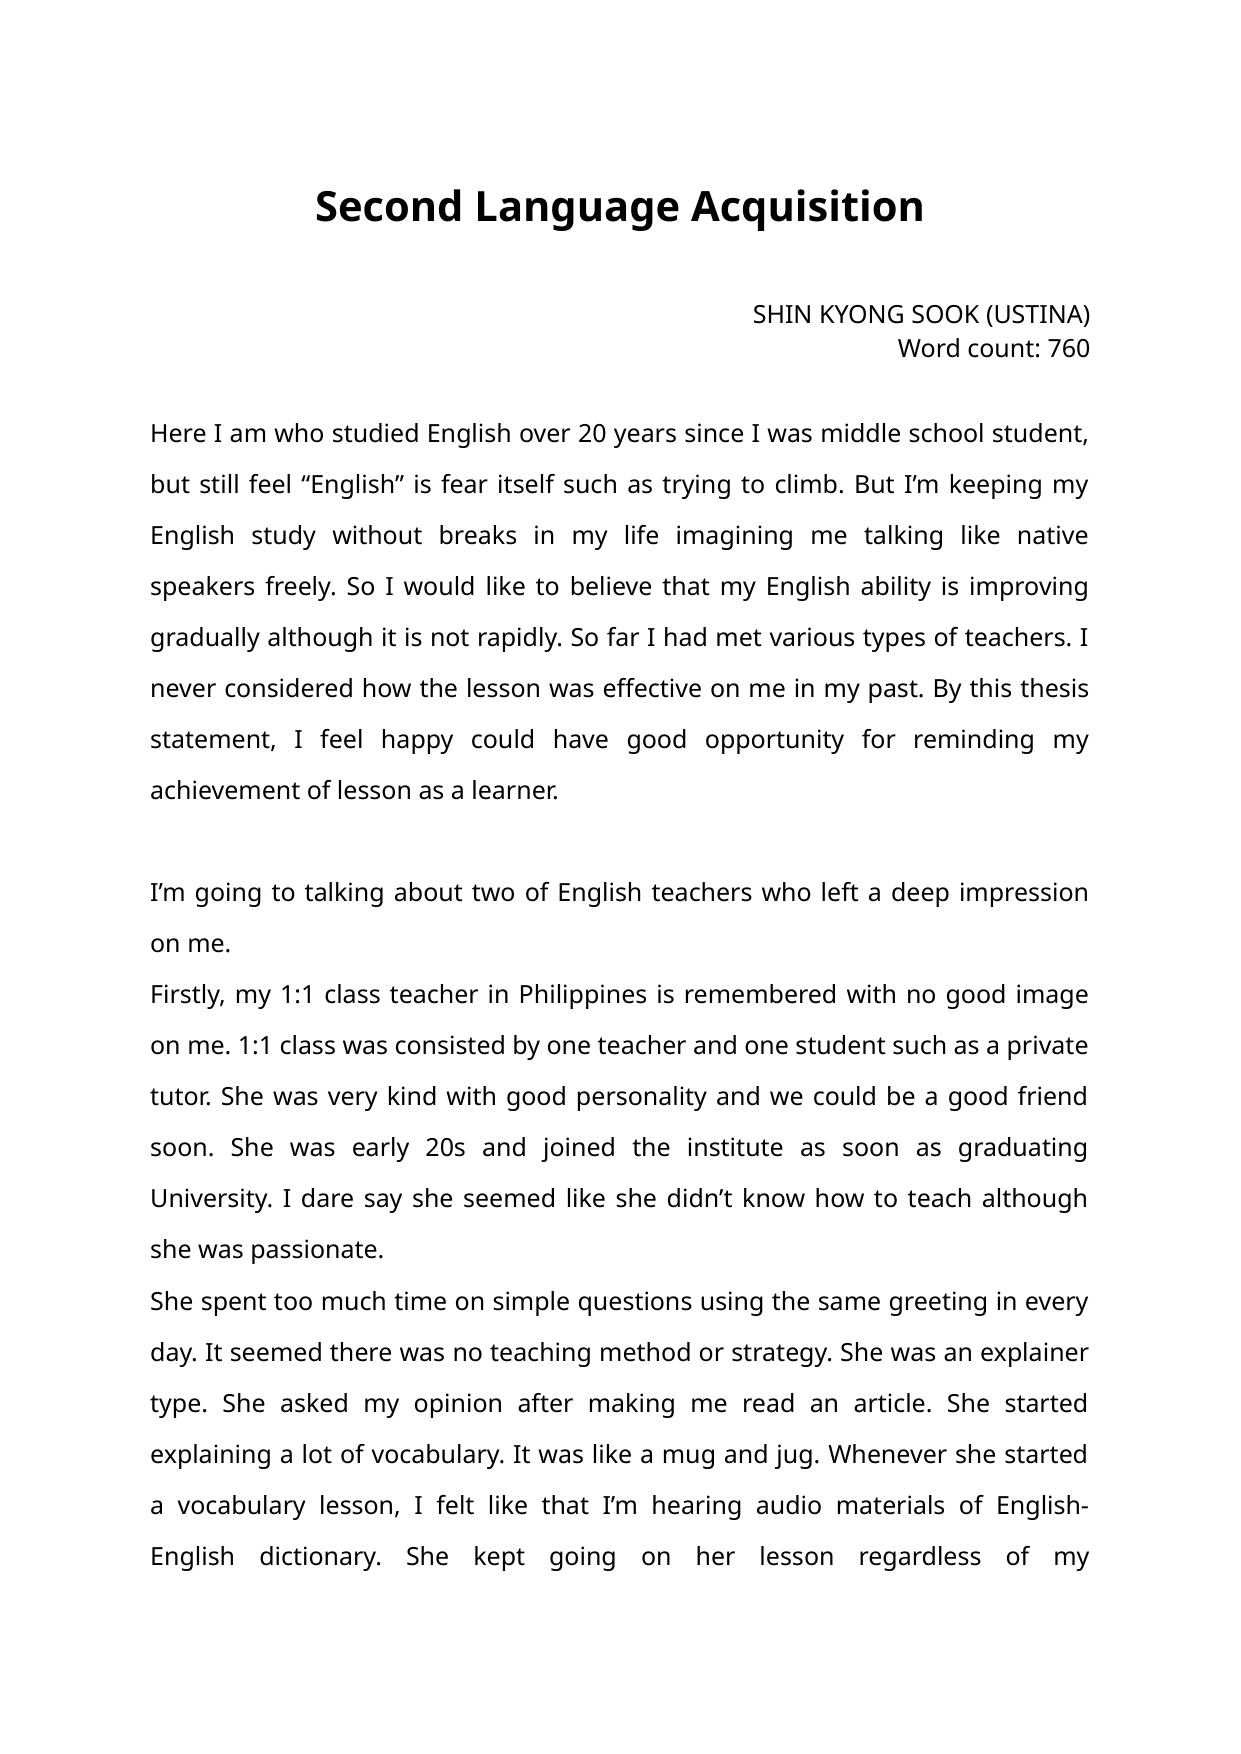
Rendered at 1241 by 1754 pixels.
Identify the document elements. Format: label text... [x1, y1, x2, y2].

text Second Language Acquisition [150, 177, 1090, 234]
text I’m going to talking about two of English teachers who left a deep impression on me. [150, 875, 1090, 960]
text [150, 1283, 1090, 1572]
text SHIN KYONG SOOK (USTINA) [150, 296, 1090, 330]
text Here I am who studied English over 20 years since I was middle school student, but still feel “English” is fear itself such as trying to climb. But I’m keeping my English study without breaks in my life imagining me talking like native speakers freely. So I would like to believe that my English ability is improving gradually although it is not rapidly. So far I had met various types of teachers. I never considered how the lesson was effective on me in my past. By this thesis statement, I feel happy could have good opportunity for reminding my achievement of lesson as a learner. [150, 416, 1090, 807]
text Firstly, my 1:1 class teacher in Philippines is remembered with no good image on me. 1:1 class was consisted by one teacher and one student such as a private tutor. She was very kind with good personality and we could be a good friend soon. She was early 20s and joined the institute as soon as graduating University. I dare say she seemed like she didn’t know how to teach although she was passionate. [150, 977, 1090, 1266]
text Word count: 760 [150, 330, 1090, 364]
